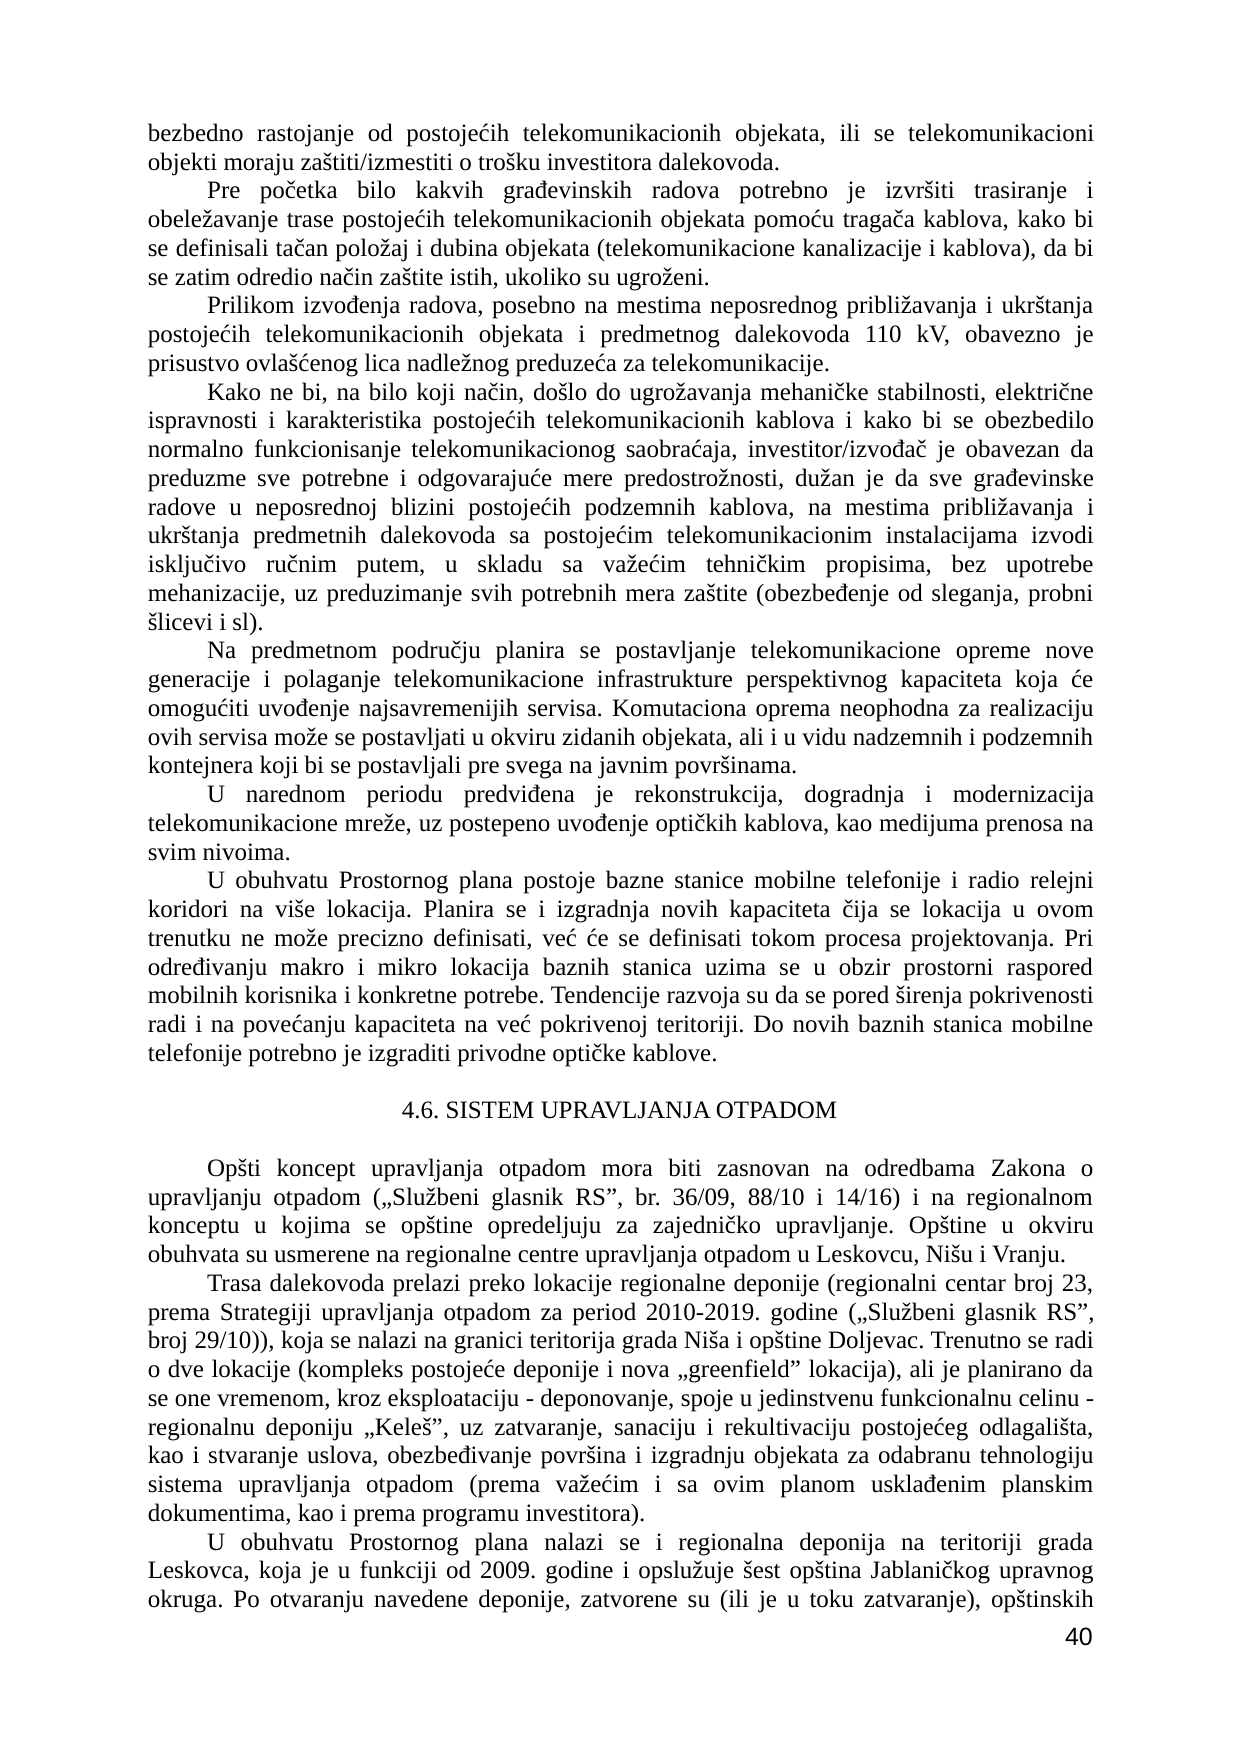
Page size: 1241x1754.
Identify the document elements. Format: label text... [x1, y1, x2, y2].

text Kako ne bi, na bilo koji način, došlo do ugrožavanja mehaničke stabilnosti, električne ispravnosti i karakteristika postojećih telekomunikacionih kablova i kako bi se obezbedilo normalno funkcionisanje telekomunikacionog saobraćaja, investitor/izvođač je obavezan da preduzme sve potrebne i odgovarajuće mere predostrožnosti, dužan je da sve građevinske radove u neposrednoj blizini postojećih podzemnih kablova, na mestima približavanja i ukrštanja predmetnih dalekovoda sa postojećim telekomunikacionim instalacijama izvodi isključivo ručnim putem, u skladu sa važećim tehničkim propisima, bez upotrebe mehanizacije, uz preduzimanje svih potrebnih mera zaštite (obezbeđenje od sleganja, probni šlicevi i sl). [148, 377, 1094, 636]
text U narednom periodu predviđena je rekonstrukcija, dogradnja i modernizacija telekomunikacione mreže, uz postepeno uvođenje optičkih kablova, kao medijuma prenosa na svim nivoima. [148, 779, 1094, 866]
text Na predmetnom području planira se postavljanje telekomunikacione opreme nove generacije i polaganje telekomunikacione infrastrukture perspektivnog kapaciteta koja će omogućiti uvođenje najsavremenijih servisa. Komutaciona oprema neophodna za realizaciju ovih servisa može se postavljati u okviru zidanih objekata, ali i u vidu nadzemnih i podzemnih kontejnera koji bi se postavljali pre svega na javnim površinama. [148, 636, 1094, 779]
text Prilikom izvođenja radova, posebno na mestima neposrednog približavanja i ukrštanja postojećih telekomunikacionih objekata i predmetnog dalekovoda 110 kV, obavezno je prisustvo ovlašćenog lica nadležnog preduzeća za telekomunikacije. [148, 291, 1094, 377]
text Opšti koncept upravljanja otpadom mora biti zasnovan na odredbama Zakona o upravljanju otpadom („Službeni glasnik RS”, br. 36/09, 88/10 i 14/16) i na regionalnom konceptu u kojima se opštine opredeljuju za zajedničko upravljanje. Opštine u okviru obuhvata su usmerene na regionalne centre upravljanja otpadom u Leskovcu, Nišu i Vranju. [148, 1153, 1094, 1268]
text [148, 1527, 1094, 1613]
text 4.6. SISTEM UPRAVLJANJA OTPADOM [148, 1096, 1091, 1124]
text Pre početka bilo kakvih građevinskih radova potrebno je izvršiti trasiranje i obeležavanje trase postojećih telekomunikacionih objekata pomoću tragača kablova, kako bi se definisali tačan položaj i dubina objekata (telekomunikacione kanalizacije i kablova), da bi se zatim odredio način zaštite istih, ukoliko su ugroženi. [148, 176, 1094, 291]
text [148, 118, 1094, 176]
text U obuhvatu Prostornog plana postoje bazne stanice mobilne telefonije i radio relejni koridori na više lokacija. Planira se i izgradnja novih kapaciteta čija se lokacija u ovom trenutku ne može precizno definisati, već će se definisati tokom procesa projektovanja. Pri određivanju makro i mikro lokacija baznih stanica uzima se u obzir prostorni raspored mobilnih korisnika i konkretne potrebe. Tendencije razvoja su da se pored širenja pokrivenosti radi i na povećanju kapaciteta na već pokrivenoj teritoriji. Do novih baznih stanica mobilne telefonije potrebno je izgraditi privodne optičke kablove. [148, 866, 1094, 1067]
text Trasa dalekovoda prelazi preko lokacije regionalne deponije (regionalni centar broj 23, prema Strategiji upravljanja otpadom za period 2010-2019. godine („Službeni glasnik RS”, broj 29/10)), koja se nalazi na granici teritorija grada Niša i opštine Doljevac. Trenutno se radi o dve lokacije (kompleks postojeće deponije i nova „greenfield” lokacija), ali je planirano da se one vremenom, kroz eksploataciju - deponovanje, spoje u jedinstvenu funkcionalnu celinu - regionalnu deponiju „Keleš”, uz zatvaranje, sanaciju i rekultivaciju postojećeg odlagališta, kao i stvaranje uslova, obezbeđivanje površina i izgradnju objekata za odabranu tehnologiju sistema upravljanja otpadom (prema važećim i sa ovim planom usklađenim planskim dokumentima, kao i prema programu investitora). [148, 1268, 1094, 1527]
